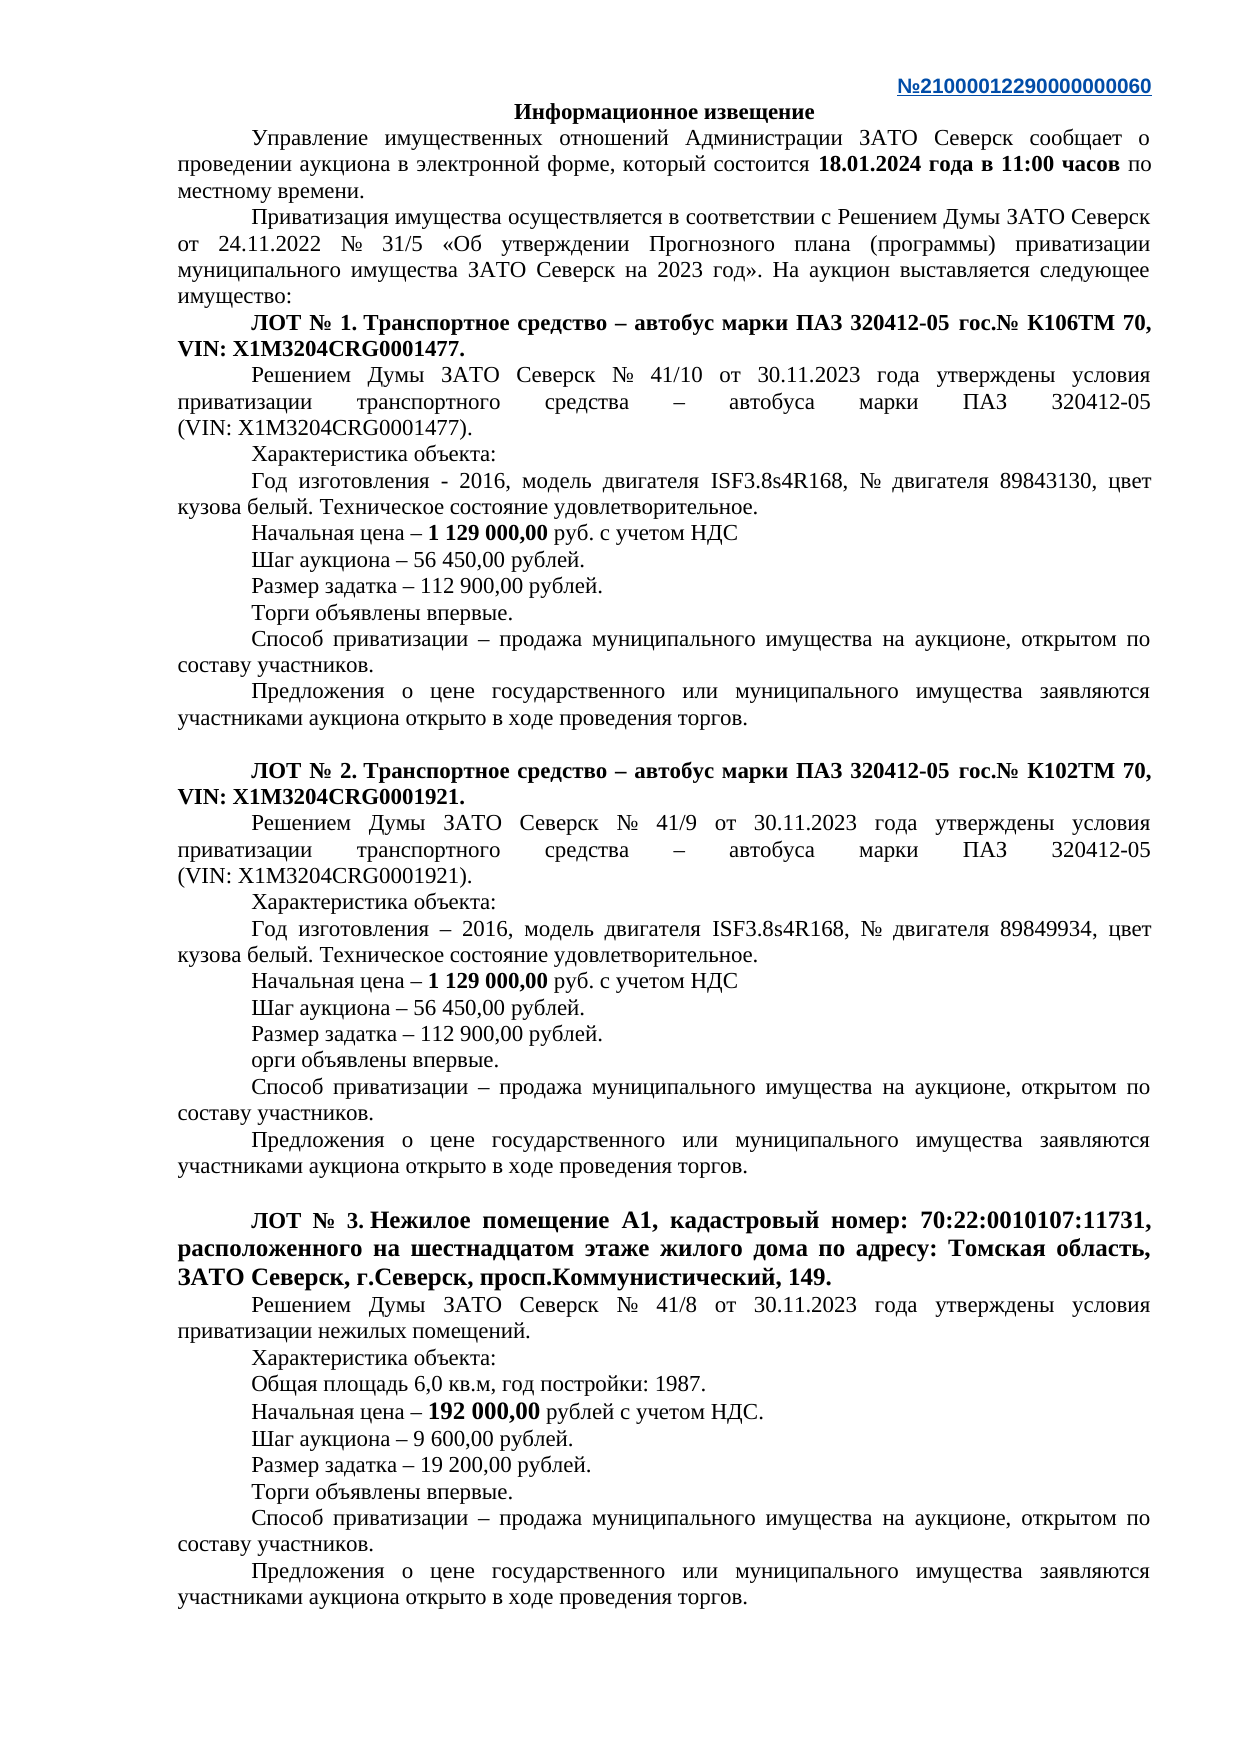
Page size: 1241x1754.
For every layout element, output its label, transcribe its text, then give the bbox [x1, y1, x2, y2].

text Шаг аукциона – 56 450,00 рублей. [177, 546, 1152, 572]
text Управление имущественных отношений Администрации ЗАТО Северск сообщает о проведении аукциона в электронной форме, который состоится 18.01.2024 года в 11:00 часов по местному времени. [177, 124, 1152, 203]
text Год изготовления - 2016, модель двигателя ISF3.8s4R168, № двигателя 89843130, цвет кузова белый. Техническое состояние удовлетворительное. [177, 467, 1152, 519]
text ЛОТ № 3. Нежилое помещение А1, кадастровый номер: 70:22:0010107:11731, расположенного на шестнадцатом этаже жилого дома по адресу: Томская область, ЗАТО Северск, г.Северск, просп.Коммунистический, 149. [177, 1205, 1152, 1291]
text Шаг аукциона – 9 600,00 рублей. [177, 1425, 1152, 1451]
text Торги объявлены впервые. [177, 1478, 1152, 1504]
text Способ приватизации – продажа муниципального имущества на аукционе, открытом по составу участников. [177, 1504, 1152, 1557]
text №21000012290000000060 [177, 74, 1152, 98]
text Характеристика объекта: [177, 440, 1152, 467]
text Характеристика объекта: [177, 1344, 1152, 1370]
text ЛОТ № 1. Транспортное средство – автобус марки ПАЗ 320412-05 гос.№ К106ТМ 70, VIN: Х1М3204CRG0001477. [177, 309, 1152, 361]
text Информационное извещение [177, 98, 1152, 124]
text Общая площадь 6,0 кв.м, год постройки: 1987. [177, 1370, 1152, 1396]
text Решением Думы ЗАТО Северск № 41/8 от 30.11.2023 года утверждены условия приватизации нежилых помещений. [177, 1291, 1152, 1344]
text Решением Думы ЗАТО Северск № 41/10 от 30.11.2023 года утверждены условия приватизации транспортного средства – автобуса марки ПАЗ 320412-05 (VIN: Х1М3204CRG0001477). [177, 361, 1152, 440]
text Характеристика объекта: [177, 888, 1152, 915]
text Год изготовления – 2016, модель двигателя ISF3.8s4R168, № двигателя 89849934, цвет кузова белый. Техническое состояние удовлетворительное. [177, 915, 1152, 967]
text Предложения о цене государственного или муниципального имущества заявляются участниками аукциона открыто в ходе проведения торгов. [177, 1126, 1152, 1178]
text Приватизация имущества осуществляется в соответствии с Решением Думы ЗАТО Северск от 24.11.2022 № 31/5 «Об утверждении Прогнозного плана (программы) приватизации муниципального имущества ЗАТО Северск на 2023 год». На аукцион выставляется следующее имущество: [177, 203, 1152, 309]
text Размер задатка – 19 200,00 рублей. [177, 1451, 1152, 1478]
text Предложения о цене государственного или муниципального имущества заявляются участниками аукциона открыто в ходе проведения торгов. [177, 1557, 1152, 1609]
text Способ приватизации – продажа муниципального имущества на аукционе, открытом по составу участников. [177, 1073, 1152, 1126]
text Начальная цена – 192 000,00 рублей с учетом НДС. [177, 1396, 1152, 1425]
text ЛОТ № 2. Транспортное средство – автобус марки ПАЗ 320412-05 гос.№ К102ТМ 70, VIN: Х1М3204CRG0001921. [177, 757, 1152, 809]
text Предложения о цене государственного или муниципального имущества заявляются участниками аукциона открыто в ходе проведения торгов. [177, 678, 1152, 730]
text орги объявлены впервые. [177, 1047, 1152, 1073]
text Начальная цена – 1 129 000,00 руб. с учетом НДС [177, 519, 1152, 546]
text Решением Думы ЗАТО Северск № 41/9 от 30.11.2023 года утверждены условия приватизации транспортного средства – автобуса марки ПАЗ 320412-05 (VIN: Х1М3204CRG0001921). [177, 809, 1152, 888]
text Шаг аукциона – 56 450,00 рублей. [177, 994, 1152, 1020]
text Способ приватизации – продажа муниципального имущества на аукционе, открытом по составу участников. [177, 625, 1152, 678]
text Размер задатка – 112 900,00 рублей. [177, 1020, 1152, 1047]
text Начальная цена – 1 129 000,00 руб. с учетом НДС [177, 967, 1152, 994]
text Торги объявлены впервые. [177, 598, 1152, 625]
text Размер задатка – 112 900,00 рублей. [177, 572, 1152, 598]
